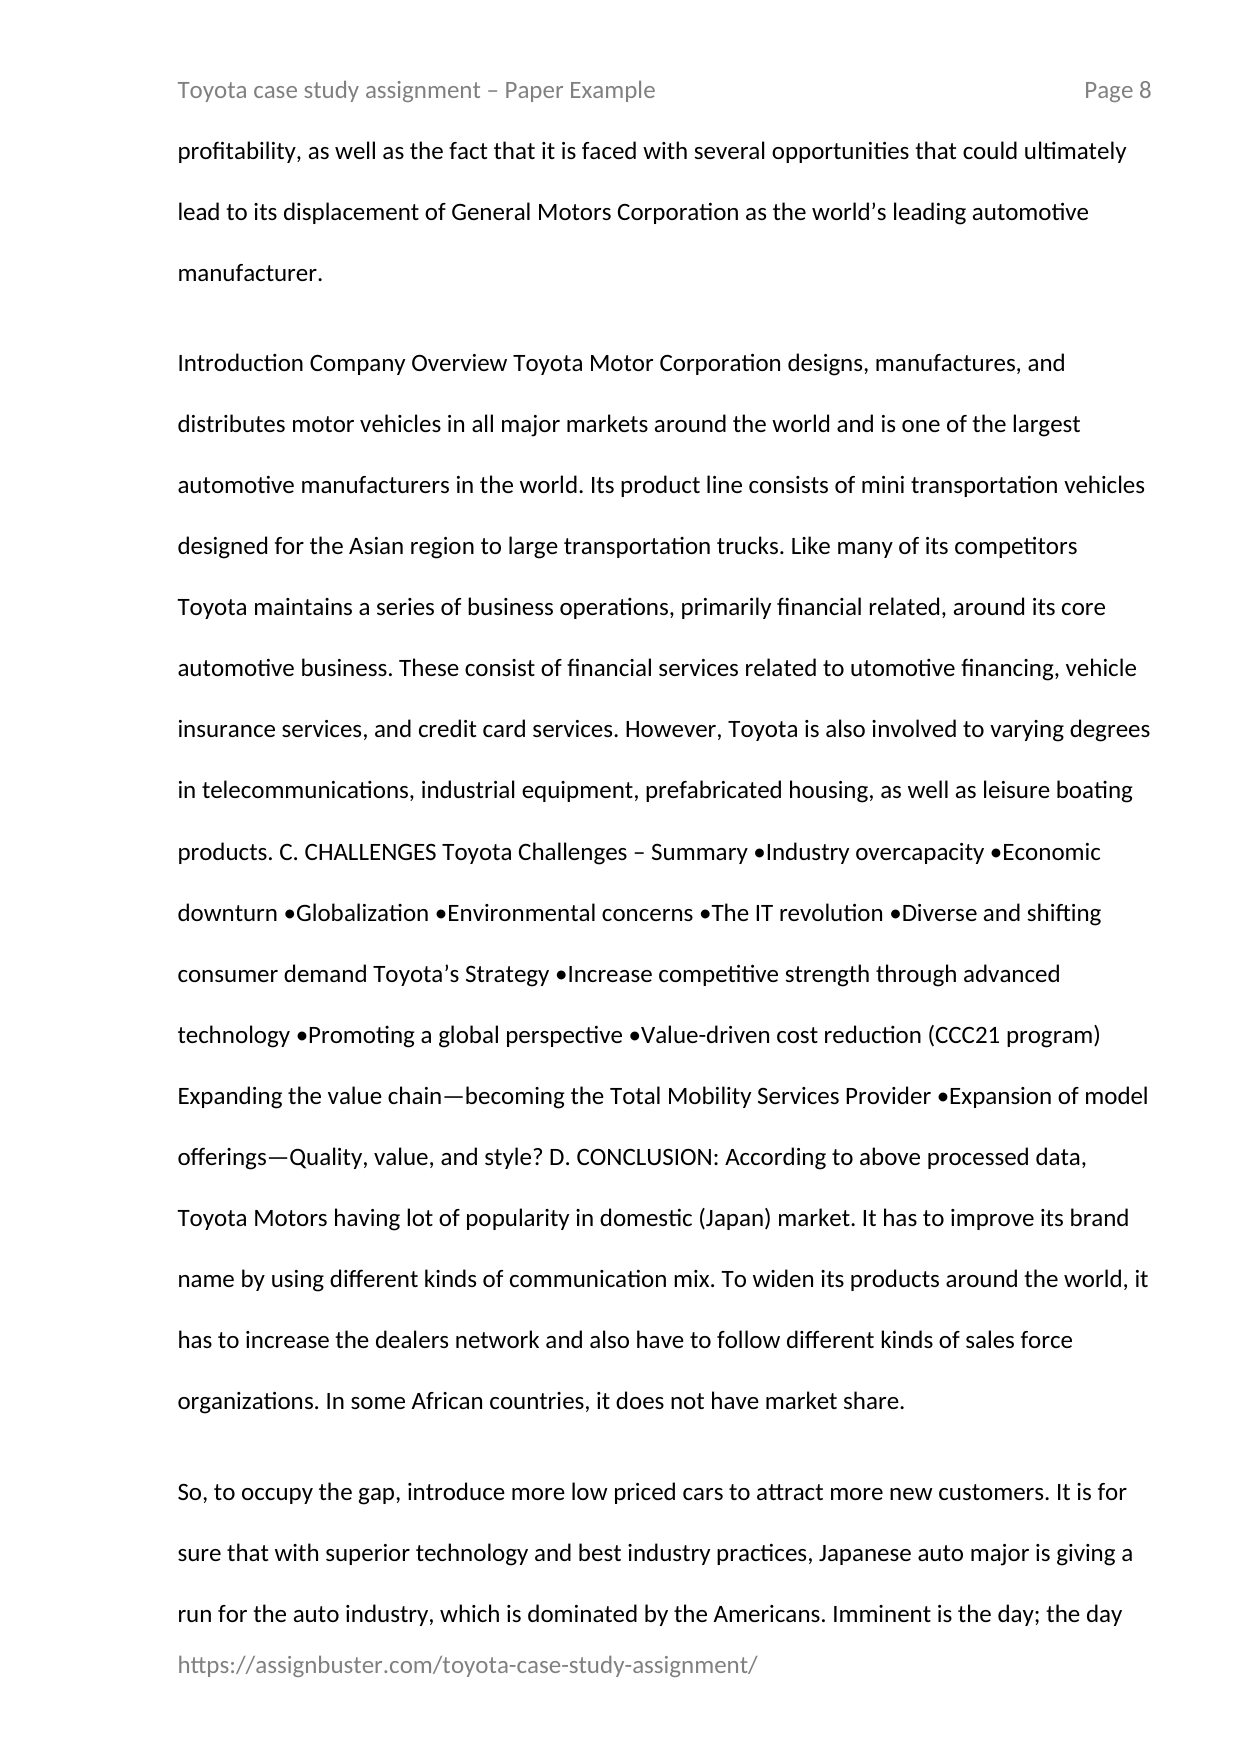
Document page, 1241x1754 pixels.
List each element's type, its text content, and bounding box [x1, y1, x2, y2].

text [177, 135, 1152, 287]
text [177, 1476, 1152, 1628]
text Introduction Company Overview Toyota Motor Corporation designs, manufactures, and distributes motor vehicles in all major markets around the world and is one of the largest automotive manufacturers in the world. Its product line consists of mini transportation vehicles designed for the Asian region to large transportation trucks. Like many of its competitors Toyota maintains a series of business operations, primarily financial related, around its core automotive business. These consist of financial services related to utomotive financing, vehicle insurance services, and credit card services. However, Toyota is also involved to varying degrees in telecommunications, industrial equipment, prefabricated housing, as well as leisure boating products. C. CHALLENGES Toyota Challenges – Summary •Industry overcapacity •Economic downturn •Globalization •Environmental concerns •The IT revolution •Diverse and shifting consumer demand Toyota’s Strategy •Increase competitive strength through advanced technology •Promoting a global perspective •Value-driven cost reduction (CCC21 program) Expanding the value chain—becoming the Total Mobility Services Provider •Expansion of model offerings—Quality, value, and style? D. CONCLUSION: According to above processed data, Toyota Motors having lot of popularity in domestic (Japan) market. It has to improve its brand name by using different kinds of communication mix. To widen its products around the world, it has to increase the dealers network and also have to follow different kinds of sales force organizations. In some African countries, it does not have market share. [177, 347, 1152, 1416]
